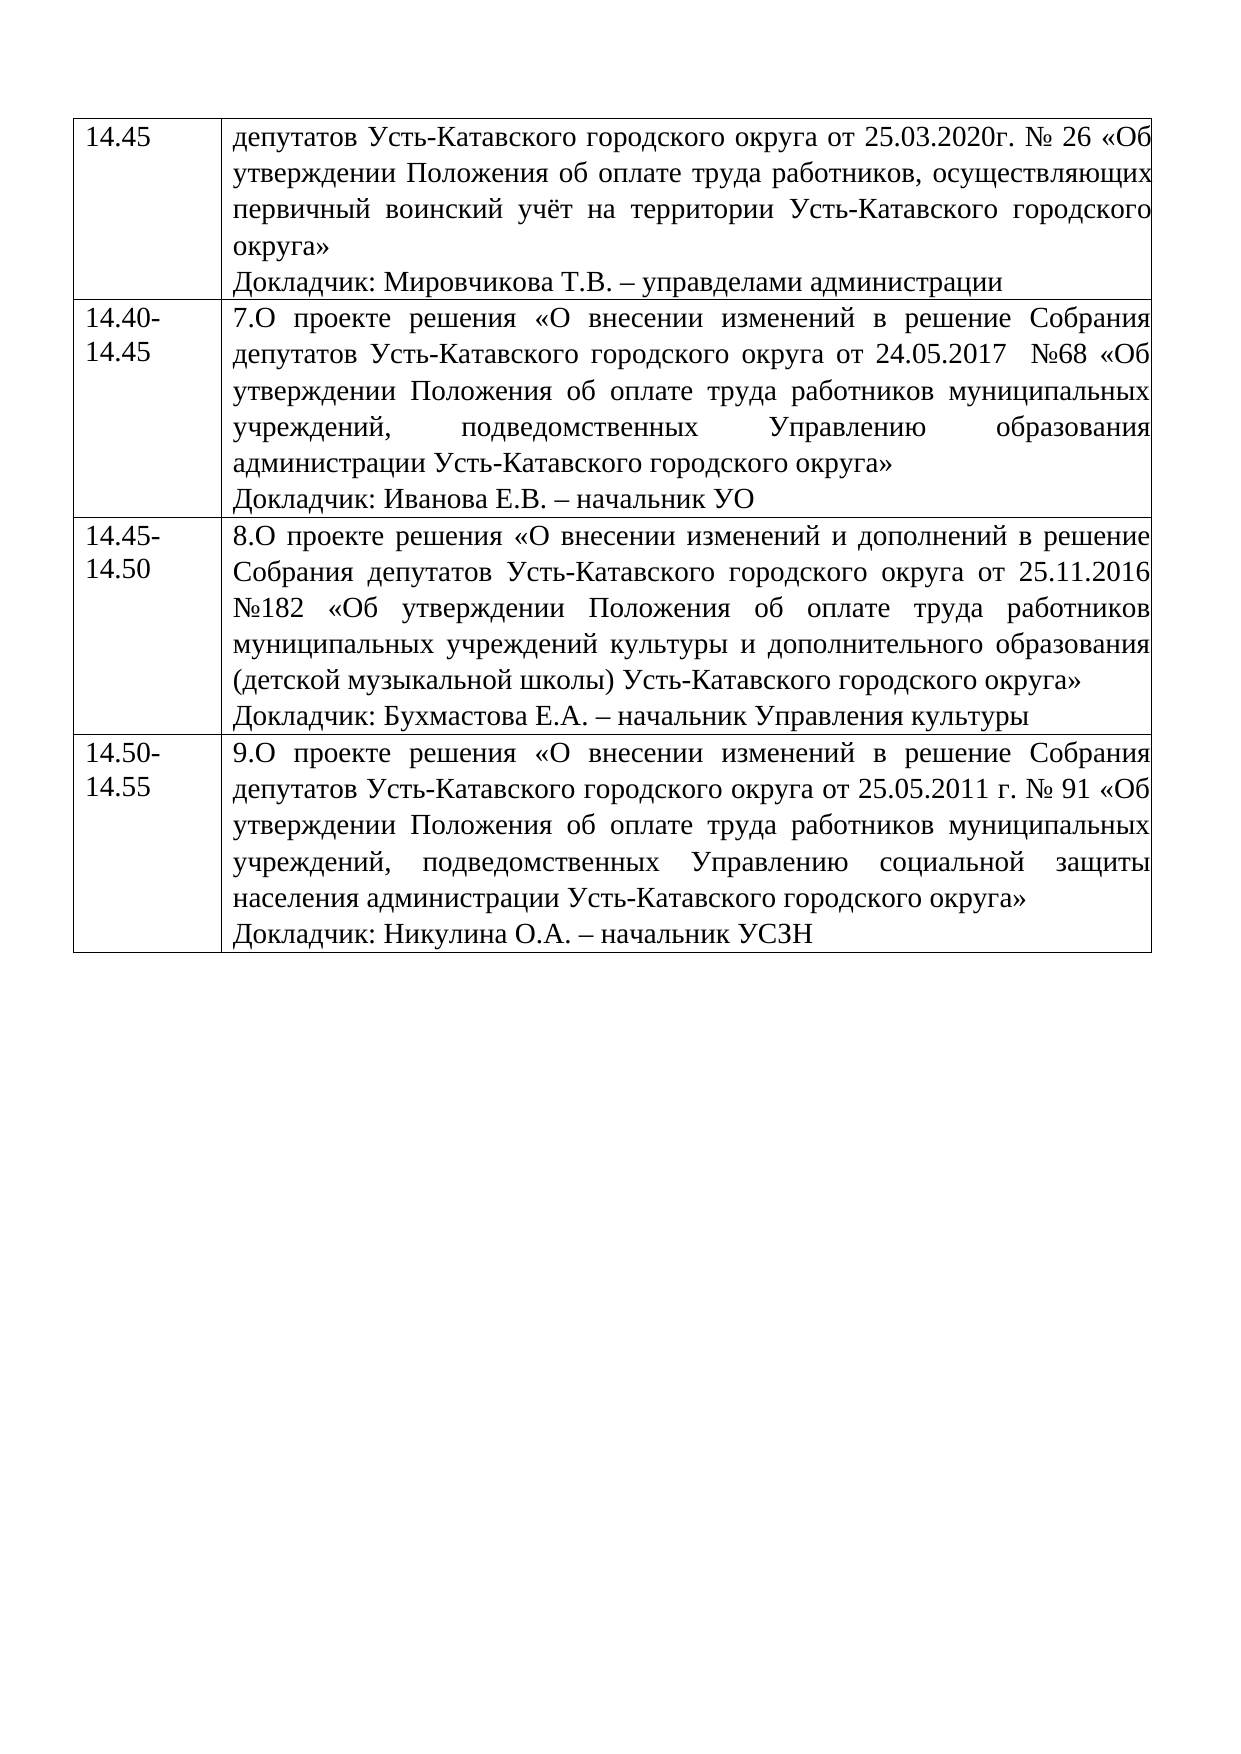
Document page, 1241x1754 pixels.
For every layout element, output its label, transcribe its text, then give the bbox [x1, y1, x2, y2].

table_cell 14.45- 14.50 [74, 518, 221, 734]
table_cell 14.50- 14.55 [74, 735, 221, 952]
table_cell 7.О проекте решения «О внесении изменений в решение Собрания депутатов Усть-Катавского городского округа от 24.05.2017 №68 «Об утверждении Положения об оплате труда работников муниципальных учреждений, подведомственных Управлению образования администрации Усть-Катавского городского округа» Докладчик: Иванова Е.В. – начальник УО [222, 300, 1151, 517]
table_cell 9.О проекте решения «О внесении изменений в решение Собрания депутатов Усть-Катавского городского округа от 25.05.2011 г. № 91 «Об утверждении Положения об оплате труда работников муниципальных учреждений, подведомственных Управлению социальной защиты населения администрации Усть-Катавского городского округа» Докладчик: Никулина О.А. – начальник УСЗН [222, 735, 1151, 952]
table_cell 14.40- 14.45 [74, 300, 221, 517]
table_cell 8.О проекте решения «О внесении изменений и дополнений в решение Собрания депутатов Усть-Катавского городского округа от 25.11.2016 №182 «Об утверждении Положения об оплате труда работников муниципальных учреждений культуры и дополнительного образования (детской музыкальной школы) Усть-Катавского городского округа» Докладчик: Бухмастова Е.А. – начальник Управления культуры [222, 518, 1151, 734]
table_cell 14.40- 14.45 [74, 119, 221, 299]
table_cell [222, 119, 1151, 299]
